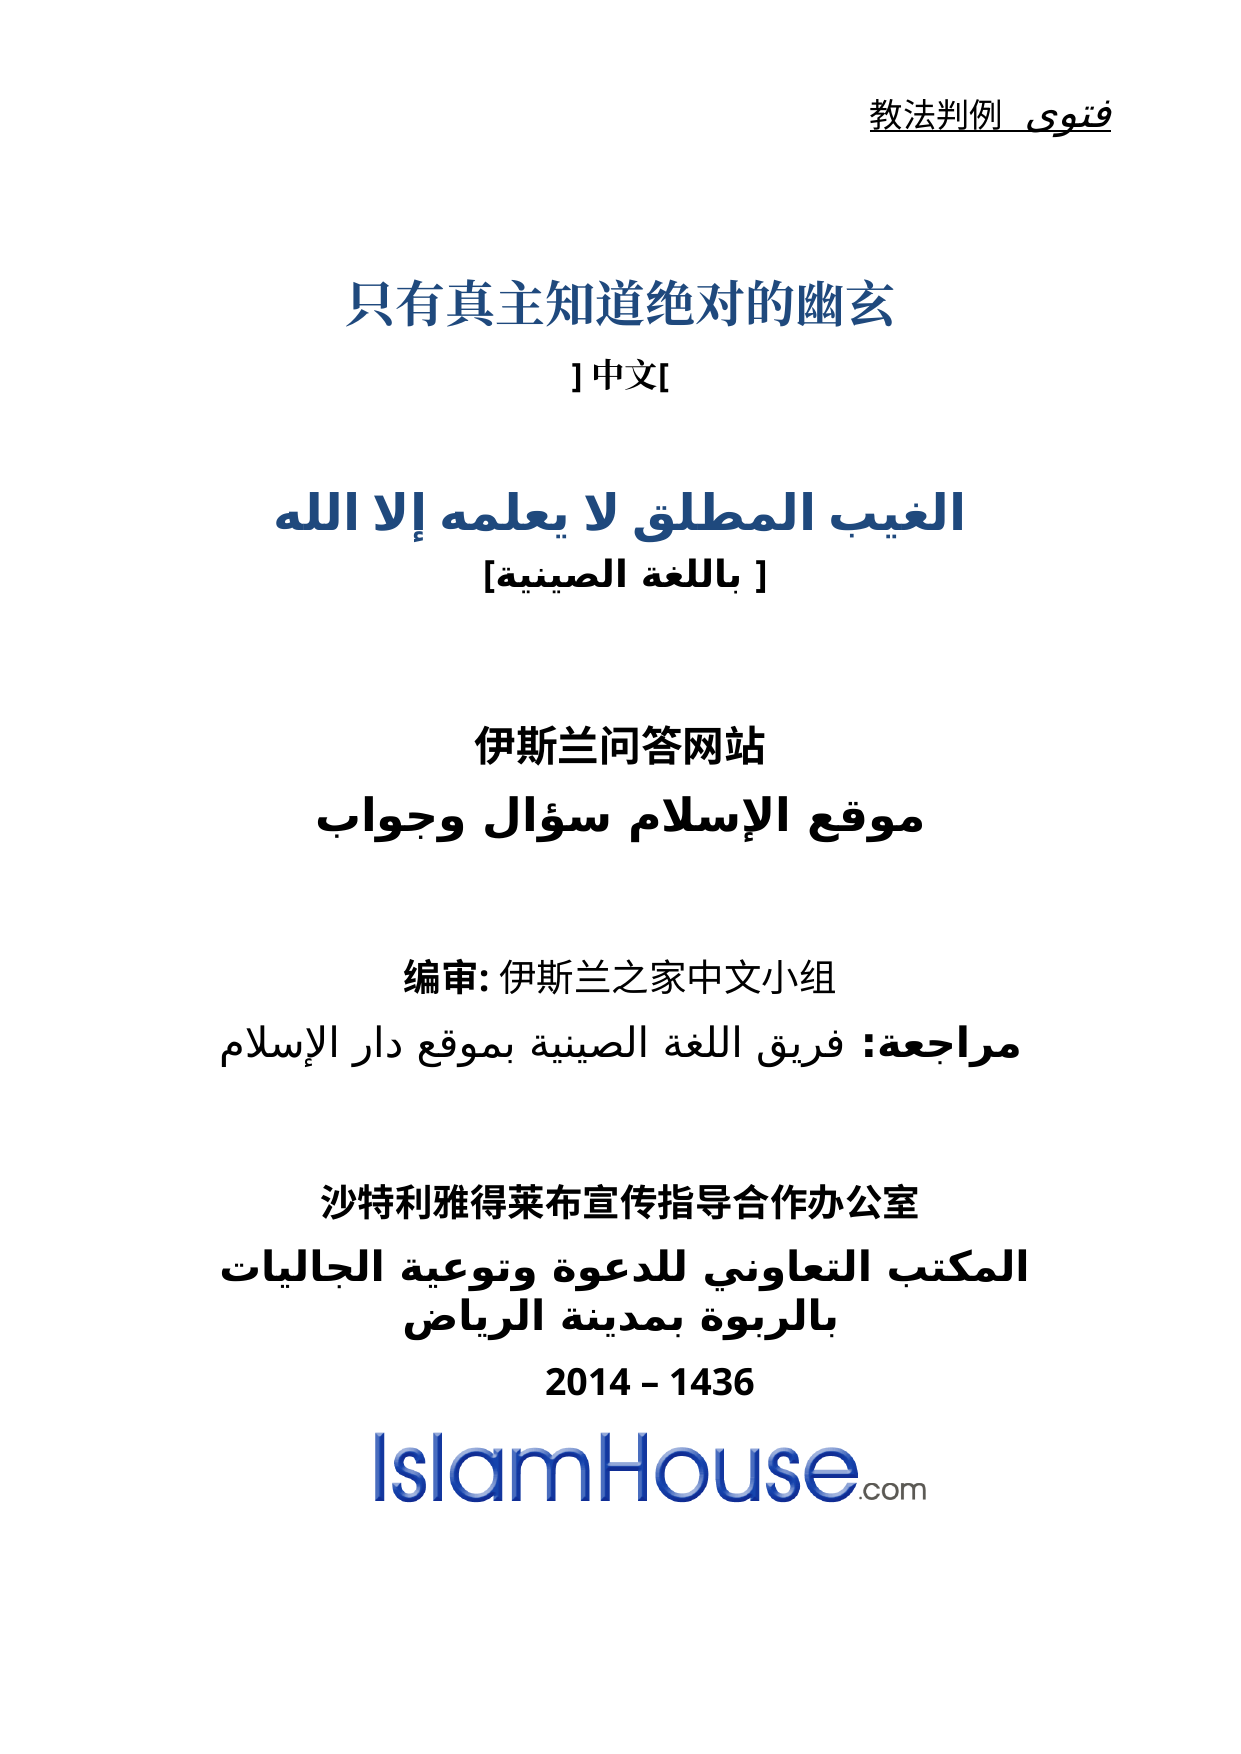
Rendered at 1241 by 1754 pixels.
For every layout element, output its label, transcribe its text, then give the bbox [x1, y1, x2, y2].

text 沙特利雅得莱布宣传指导合作办公室 [187, 1173, 1053, 1227]
text [باللغة الصينية ] [187, 548, 1053, 599]
text المكتب التعاوني للدعوة وتوعية الجاليات بالربوة بمدينة الرياض [187, 1243, 1053, 1340]
text ] 中文[ [187, 349, 1053, 397]
text 伊斯兰问答网站 [187, 713, 1053, 773]
text مراجعة: فريق اللغة الصينية بموقع دار الإسلام [187, 1018, 1053, 1067]
text موقع الإسلام سؤال وجواب [187, 789, 1053, 842]
text 编审: 伊斯兰之家中文小组 [187, 948, 1053, 1003]
text 只有真主知道绝对的幽玄 [187, 265, 1053, 337]
text الغيب المطلق لا يعلمه إلا الله [187, 483, 1053, 541]
text 2014 – 1436 [187, 1356, 1053, 1407]
picture [358, 1419, 942, 1515]
